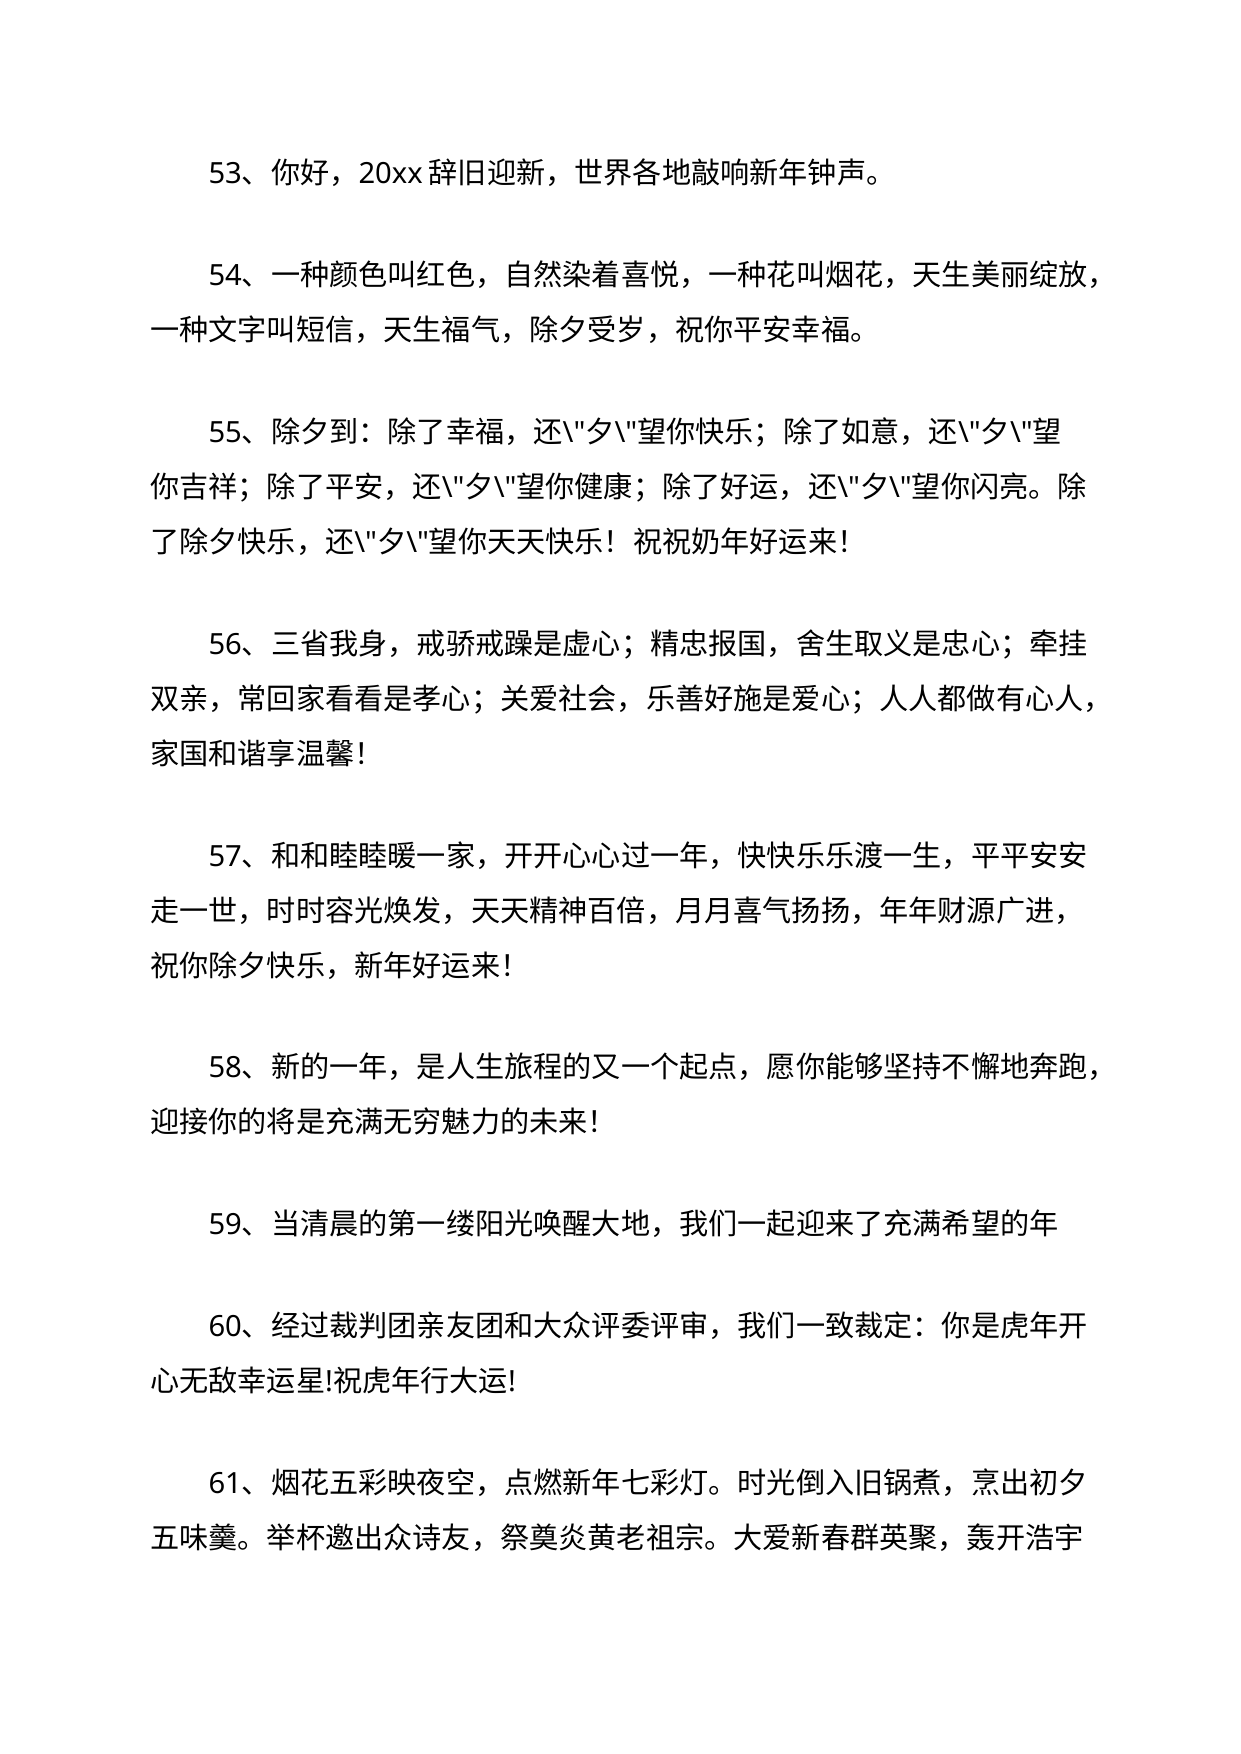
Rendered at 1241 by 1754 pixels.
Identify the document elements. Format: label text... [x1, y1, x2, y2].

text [150, 1460, 1090, 1557]
text 59、当清晨的第一缕阳光唤醒大地，我们一起迎来了充满希望的年 [150, 1201, 1090, 1243]
text 53、你好，20xx辞旧迎新，世界各地敲响新年钟声。 [150, 150, 1090, 192]
text 55、除夕到：除了幸福，还\"夕\"望你快乐；除了如意，还\"夕\"望你吉祥；除了平安，还\"夕\"望你健康；除了好运，还\"夕\"望你闪亮。除了除夕快乐，还\"夕\"望你天天快乐！祝祝奶年好运来！ [150, 409, 1090, 561]
text 57、和和睦睦暖一家，开开心心过一年，快快乐乐渡一生，平平安安走一世，时时容光焕发，天天精神百倍，月月喜气扬扬，年年财源广进，祝你除夕快乐，新年好运来！ [150, 832, 1090, 984]
text 58、新的一年，是人生旅程的又一个起点，愿你能够坚持不懈地奔跑，迎接你的将是充满无穷魅力的未来！ [150, 1044, 1090, 1141]
text 60、经过裁判团亲友团和大众评委评审，我们一致裁定：你是虎年开心无敌幸运星!祝虎年行大运! [150, 1303, 1090, 1400]
text 54、一种颜色叫红色，自然染着喜悦，一种花叫烟花，天生美丽绽放，一种文字叫短信，天生福气，除夕受岁，祝你平安幸福。 [150, 252, 1090, 349]
text 56、三省我身，戒骄戒躁是虚心；精忠报国，舍生取义是忠心；牵挂双亲，常回家看看是孝心；关爱社会，乐善好施是爱心；人人都做有心人，家国和谐享温馨！ [150, 621, 1090, 773]
